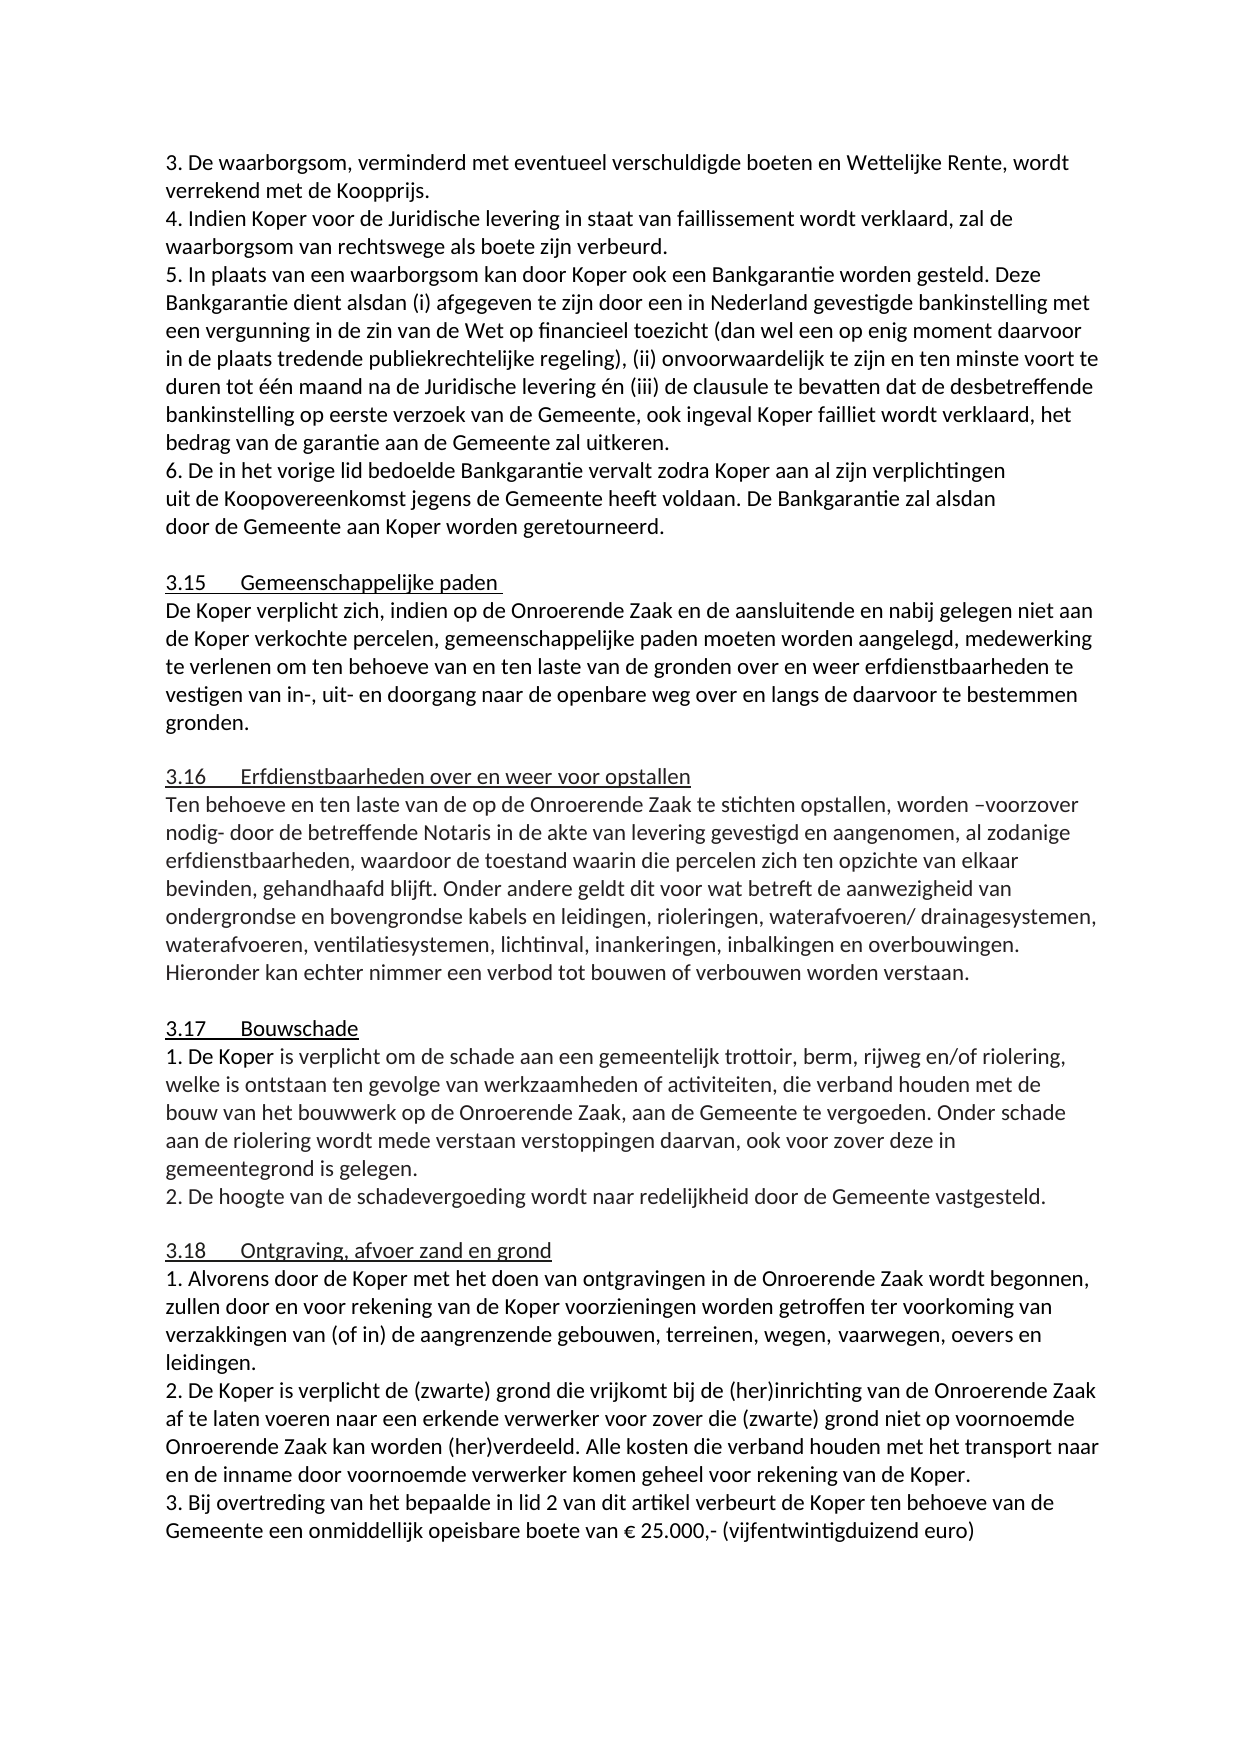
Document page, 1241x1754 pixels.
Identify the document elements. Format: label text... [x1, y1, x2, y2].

text 3.18 Ontgraving, afvoer zand en grond [165, 1236, 1104, 1264]
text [165, 148, 1104, 540]
text 3.16 Erfdienstbaarheden over en weer voor opstallen Ten behoeve en ten laste van de op de Onroerende Zaak te stichten opstallen, worden –voorzover nodig- door de betreffende Notaris in de akte van levering gevestigd en aangenomen, al zodanige erfdienstbaarheden, waardoor de toestand waarin die percelen zich ten opzichte van elkaar bevinden, gehandhaafd blijft. Onder andere geldt dit voor wat betreft de aanwezigheid van ondergrondse en bovengrondse kabels en leidingen, rioleringen, waterafvoeren/ drainagesystemen, waterafvoeren, ventilatiesystemen, lichtinval, inankeringen, inbalkingen en overbouwingen. Hieronder kan echter nimmer een verbod tot bouwen of verbouwen worden verstaan. [165, 762, 1104, 986]
text 1. Alvorens door de Koper met het doen van ontgravingen in de Onroerende Zaak wordt begonnen, zullen door en voor rekening van de Koper voorzieningen worden getroffen ter voorkoming van verzakkingen van (of in) de aangrenzende gebouwen, terreinen, wegen, vaarwegen, oevers en leidingen. [165, 1264, 1104, 1376]
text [165, 1376, 1104, 1544]
text De Koper verplicht zich, indien op de Onroerende Zaak en de aansluitende en nabij gelegen niet aan de Koper verkochte percelen, gemeenschappelijke paden moeten worden aangelegd, medewerking te verlenen om ten behoeve van en ten laste van de gronden over en weer erfdienstbaarheden te vestigen van in-, uit- en doorgang naar de openbare weg over en langs de daarvoor te bestemmen gronden. [165, 596, 1104, 737]
text 3.15 Gemeenschappelijke paden [165, 568, 1104, 596]
text 3.17 Bouwschade 1. De Koper is verplicht om de schade aan een gemeentelijk trottoir, berm, rijweg en/of riolering, welke is ontstaan ten gevolge van werkzaamheden of activiteiten, die verband houden met de bouw van het bouwwerk op de Onroerende Zaak, aan de Gemeente te vergoeden. Onder schade aan de riolering wordt mede verstaan verstoppingen daarvan, ook voor zover deze in gemeentegrond is gelegen. 2. De hoogte van de schadevergoeding wordt naar redelijkheid door de Gemeente vastgesteld. [165, 1014, 1104, 1210]
